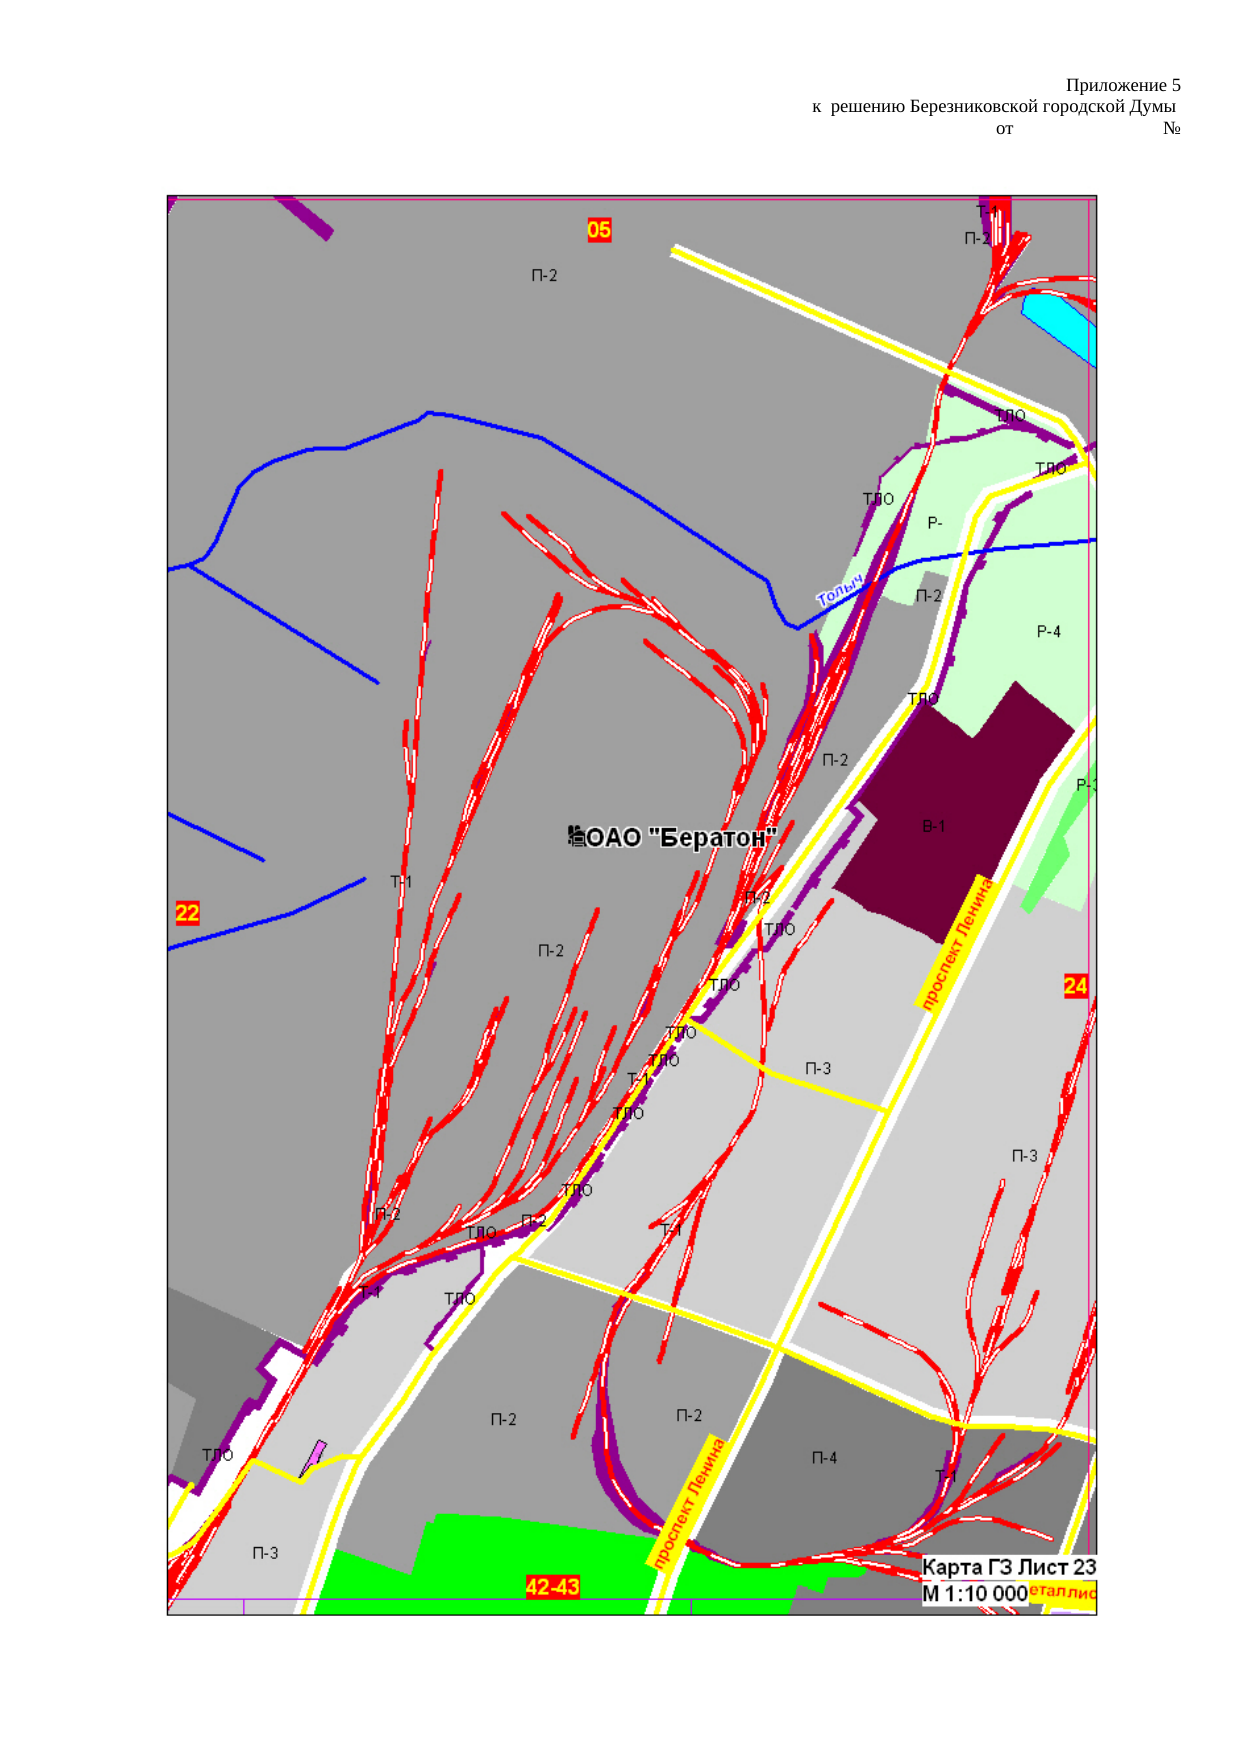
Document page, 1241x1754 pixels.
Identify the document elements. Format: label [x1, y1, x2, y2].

picture [88, 166, 1133, 1636]
